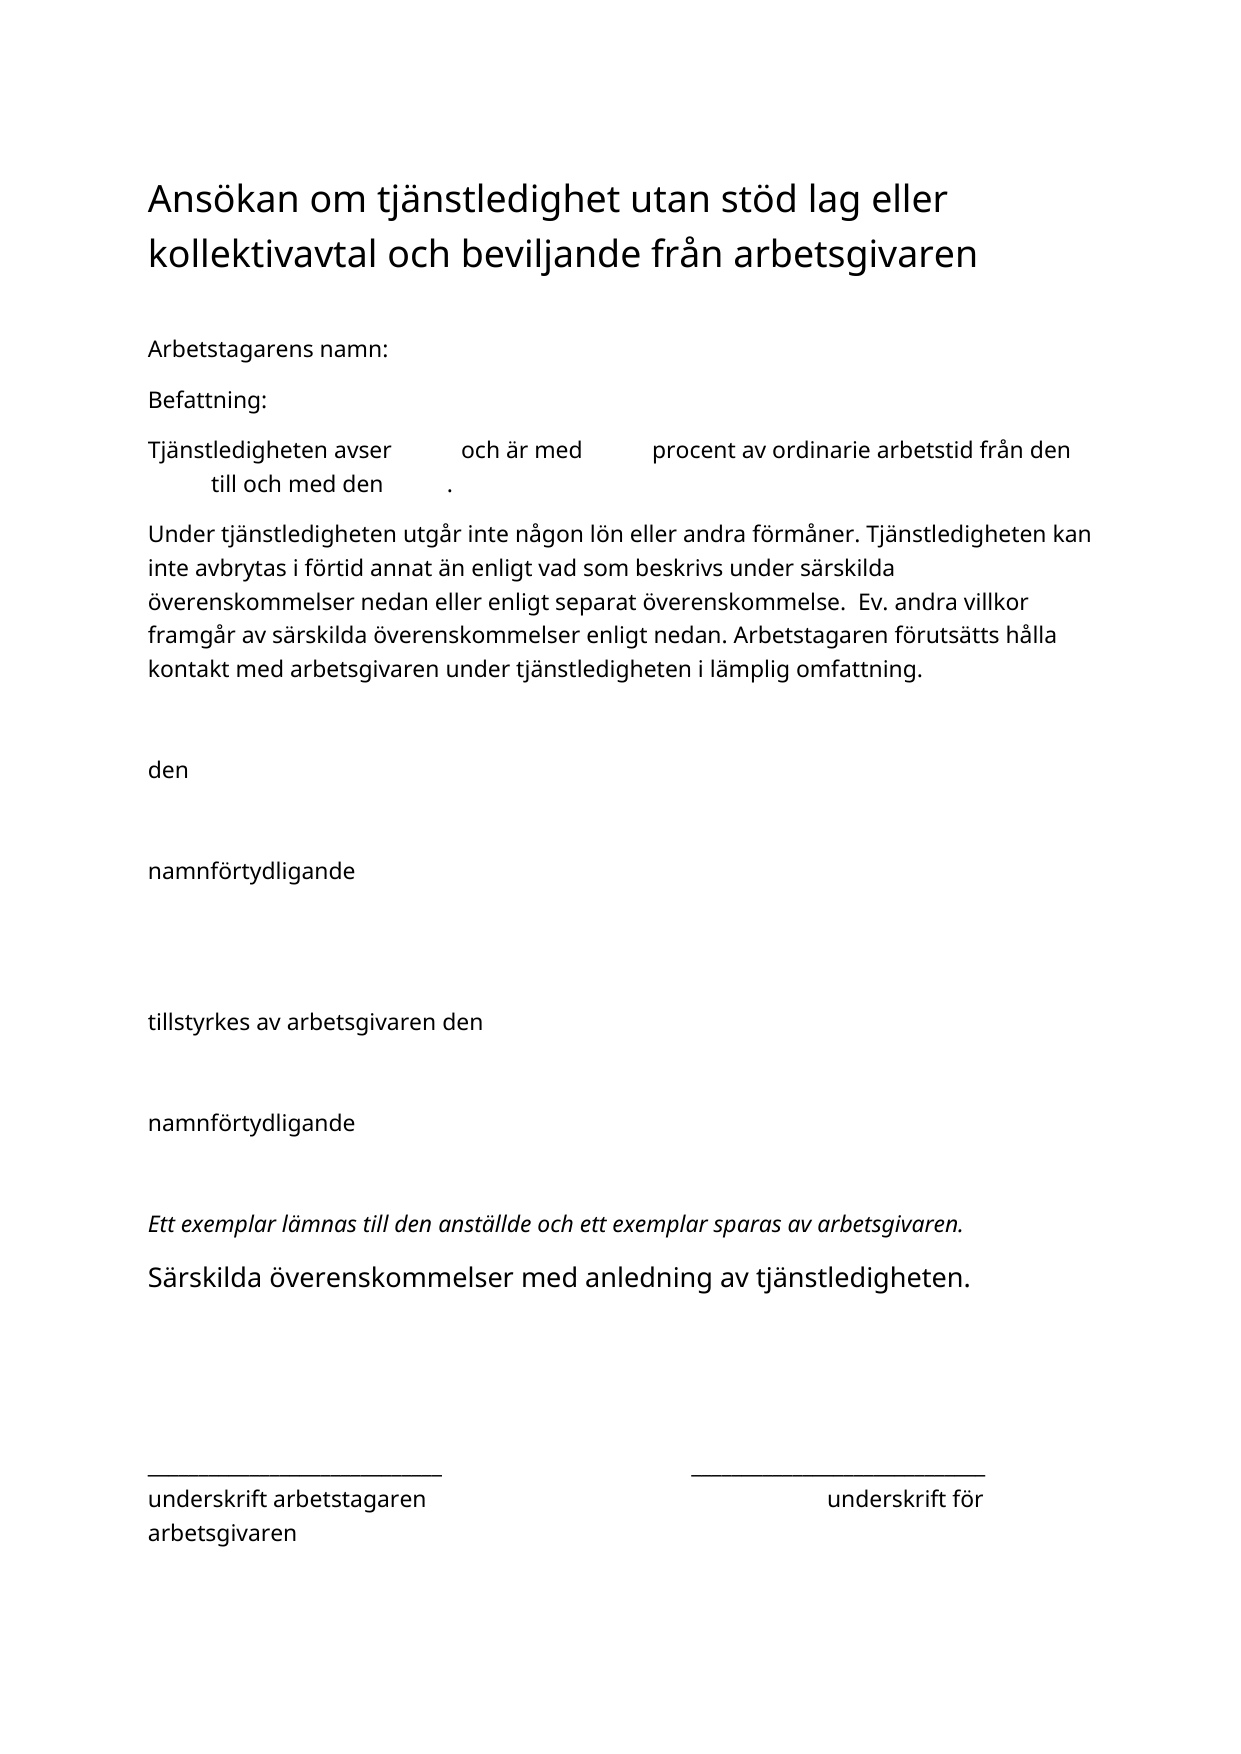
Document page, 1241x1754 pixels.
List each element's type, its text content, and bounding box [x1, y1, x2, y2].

text Tjänstledigheten avser och är med procent av ordinarie arbetstid från den till och med den . [148, 434, 1093, 499]
text Ett exemplar lämnas till den anställde och ett exemplar sparas av arbetsgivaren. [148, 1208, 1093, 1239]
text tillstyrkes av arbetsgivaren den [148, 1006, 1093, 1037]
text namnförtydligande [148, 1107, 1093, 1138]
text _____________________________ _____________________________ [148, 1449, 1093, 1481]
text den [148, 754, 1093, 785]
subtitle Ansökan om tjänstledighet utan stöd lag eller kollektivavtal och beviljande från arbetsgivaren [148, 173, 1093, 279]
text Arbetstagarens namn: [148, 333, 1093, 364]
text Befattning: [148, 384, 1093, 415]
text Under tjänstledigheten utgår inte någon lön eller andra förmåner. Tjänstledigheten kan inte avbrytas i förtid annat än enligt vad som beskrivs under särskilda överenskommelser nedan eller enligt separat överenskommelse. Ev. andra villkor framgår av särskilda överenskommelser enligt nedan. Arbetstagaren förutsätts hålla kontakt med arbetsgivaren under tjänstledigheten i lämplig omfattning. [148, 518, 1093, 684]
text underskrift arbetstagaren underskrift för arbetsgivaren [148, 1483, 1093, 1548]
subtitle Särskilda överenskommelser med anledning av tjänstledigheten. [148, 1258, 1093, 1295]
text namnförtydligande [148, 855, 1093, 886]
